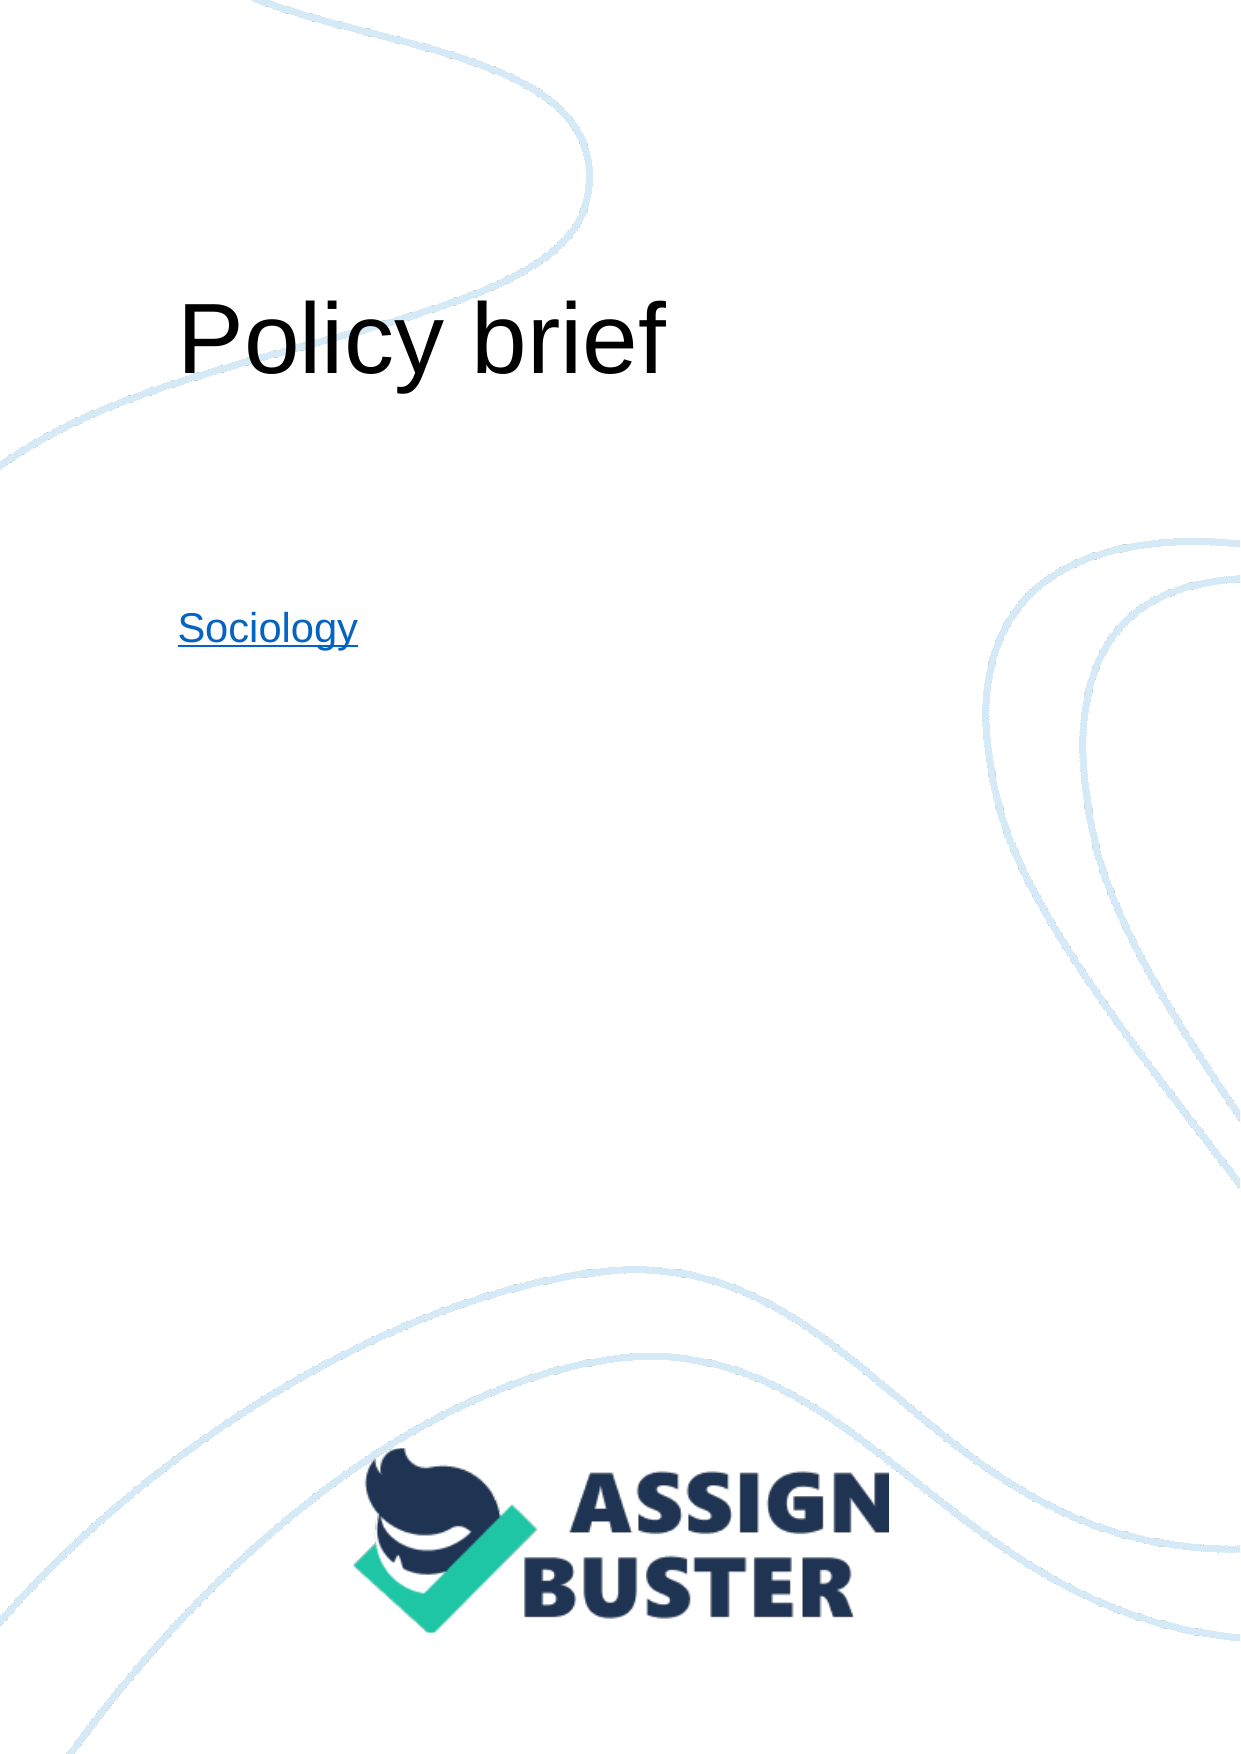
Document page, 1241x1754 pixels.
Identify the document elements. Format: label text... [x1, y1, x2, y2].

subtitle Policy brief [177, 279, 1152, 394]
picture [0, 0, 1241, 1754]
text Sociology [177, 604, 1152, 652]
